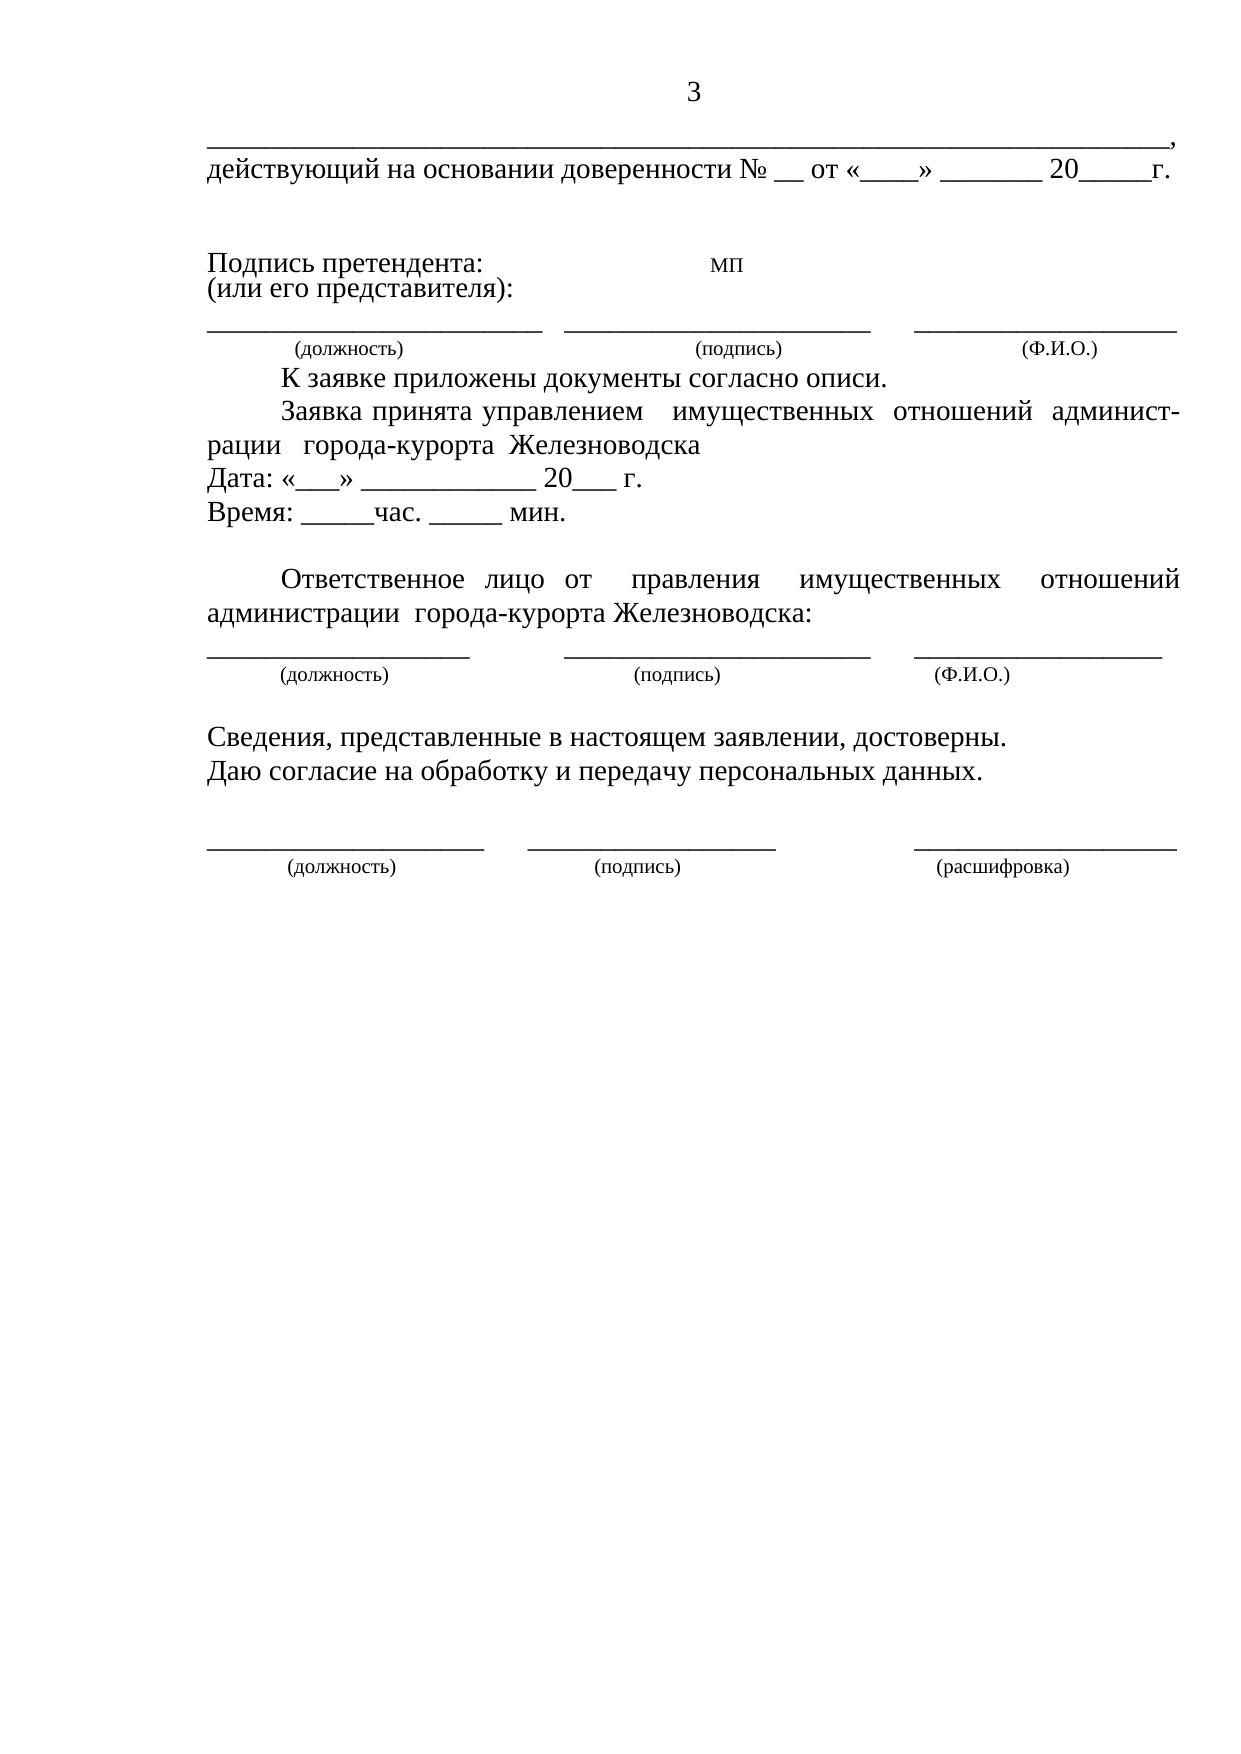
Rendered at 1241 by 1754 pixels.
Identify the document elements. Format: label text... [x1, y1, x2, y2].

text __________________________________________________________________, действующий на основании доверенности № __ от «____» _______ 20_____г. [207, 118, 1181, 185]
text Подпись претендента: МП [207, 252, 1181, 277]
text (должность) (подпись) (Ф.И.О.) [207, 662, 1181, 686]
text Ответственное лицо от правления имущественных отношений администрации города-курорта Железноводска: [207, 561, 1181, 628]
text К заявке приложены документы согласно описи. [207, 360, 1181, 393]
text _______________________ _____________________ __________________ [207, 302, 1181, 336]
text Сведения, представленные в настоящем заявлении, достоверны. [207, 719, 1181, 753]
text (должность) (подпись) (Ф.И.О.) [207, 336, 1181, 360]
text Заявка принята управлением имущественных отношений админист-рации города-курорта Железноводска [207, 393, 1181, 461]
text Время: _____час. _____ мин. [207, 494, 1181, 528]
text (должность) (подпись) (расшифровка) [207, 853, 1181, 878]
text Дата: «___» ____________ 20___ г. [207, 461, 1181, 494]
text __________________ _____________________ _________________ [207, 628, 1181, 662]
text ___________________ _________________ __________________ [207, 820, 1181, 853]
text Даю согласие на обработку и передачу персональных данных. [207, 753, 1181, 786]
text (или его представителя): [211, 277, 1181, 302]
